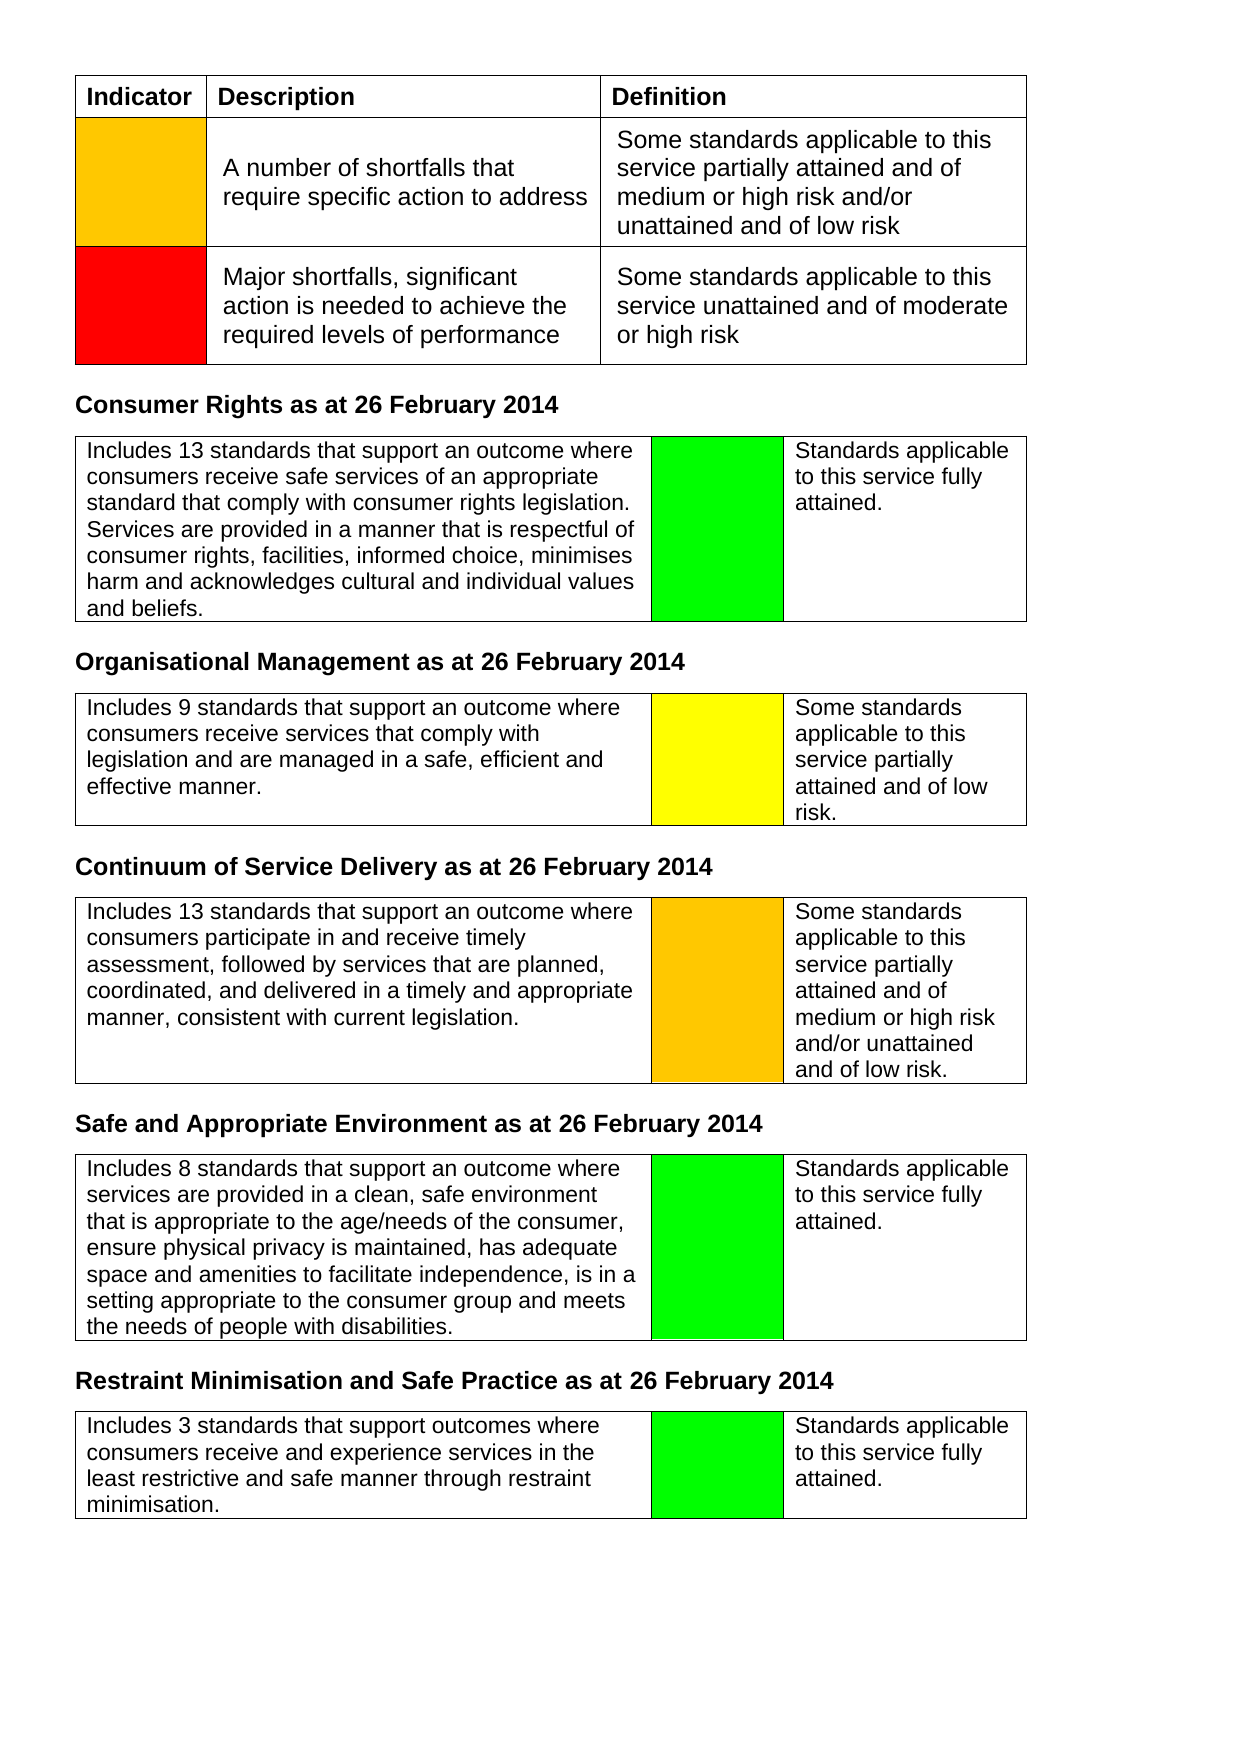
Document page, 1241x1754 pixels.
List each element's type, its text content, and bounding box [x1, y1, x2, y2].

table_header Includes 3 standards that support outcomes where consumers receive and experience services in the least restrictive and safe manner through restraint minimisation. [76, 1412, 651, 1518]
table_cell Major shortfalls, significant action is needed to achieve the required levels of performance [207, 247, 600, 364]
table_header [784, 1412, 1026, 1518]
subtitle Organisational Management as at 26 February 2014 [75, 647, 1165, 676]
table_header Description [207, 76, 600, 117]
table_header Includes 9 standards that support an outcome where consumers receive services that comply with legislation and are managed in a safe, efficient and effective manner. [76, 694, 651, 825]
table_cell Some standards applicable to this service unattained and of moderate or high risk [601, 247, 1026, 364]
table_header Some standards applicable to this service partially attained and of medium or high risk and/or unattained and of low risk. [784, 898, 1026, 1082]
table_header Standards applicable to this service fully attained. [784, 437, 1026, 621]
table_header Standards applicable to this service fully attained. [784, 1155, 1026, 1339]
table_header [652, 1412, 783, 1518]
subtitle Continuum of Service Delivery as at 26 February 2014 [75, 851, 1165, 880]
table_header Some standards applicable to this service partially attained and of low risk. [784, 694, 1026, 825]
table_cell [76, 247, 206, 364]
table_header Indicator [76, 76, 206, 117]
table_cell Some standards applicable to this service partially attained and of medium or high risk and/or unattained and of low risk [601, 118, 1026, 246]
table_header Includes 13 standards that support an outcome where consumers participate in and receive timely assessment, followed by services that are planned, coordinated, and delivered in a timely and appropriate manner, consistent with current legislation. [76, 898, 651, 1082]
table_cell [76, 118, 206, 246]
table_cell A number of shortfalls that require specific action to address [207, 118, 600, 246]
subtitle Safe and Appropriate Environment as at 26 February 2014 [75, 1108, 1165, 1137]
table_header [652, 898, 783, 1082]
table_header Includes 13 standards that support an outcome where consumers receive safe services of an appropriate standard that comply with consumer rights legislation. Services are provided in a manner that is respectful of consumer rights, facilities, informed choice, minimises harm and acknowledges cultural and individual values and beliefs. [76, 437, 651, 621]
subtitle Consumer Rights as at 26 February 2014 [75, 390, 1165, 419]
subtitle Restraint Minimisation and Safe Practice as at 26 February 2014 [75, 1366, 1165, 1394]
table_header Includes 8 standards that support an outcome where services are provided in a clean, safe environment that is appropriate to the age/needs of the consumer, ensure physical privacy is maintained, has adequate space and amenities to facilitate independence, is in a setting appropriate to the consumer group and meets the needs of people with disabilities. [76, 1155, 651, 1339]
table_header [652, 694, 783, 825]
table_header [652, 437, 783, 621]
table_header [652, 1155, 783, 1339]
table_header Definition [601, 76, 1026, 117]
